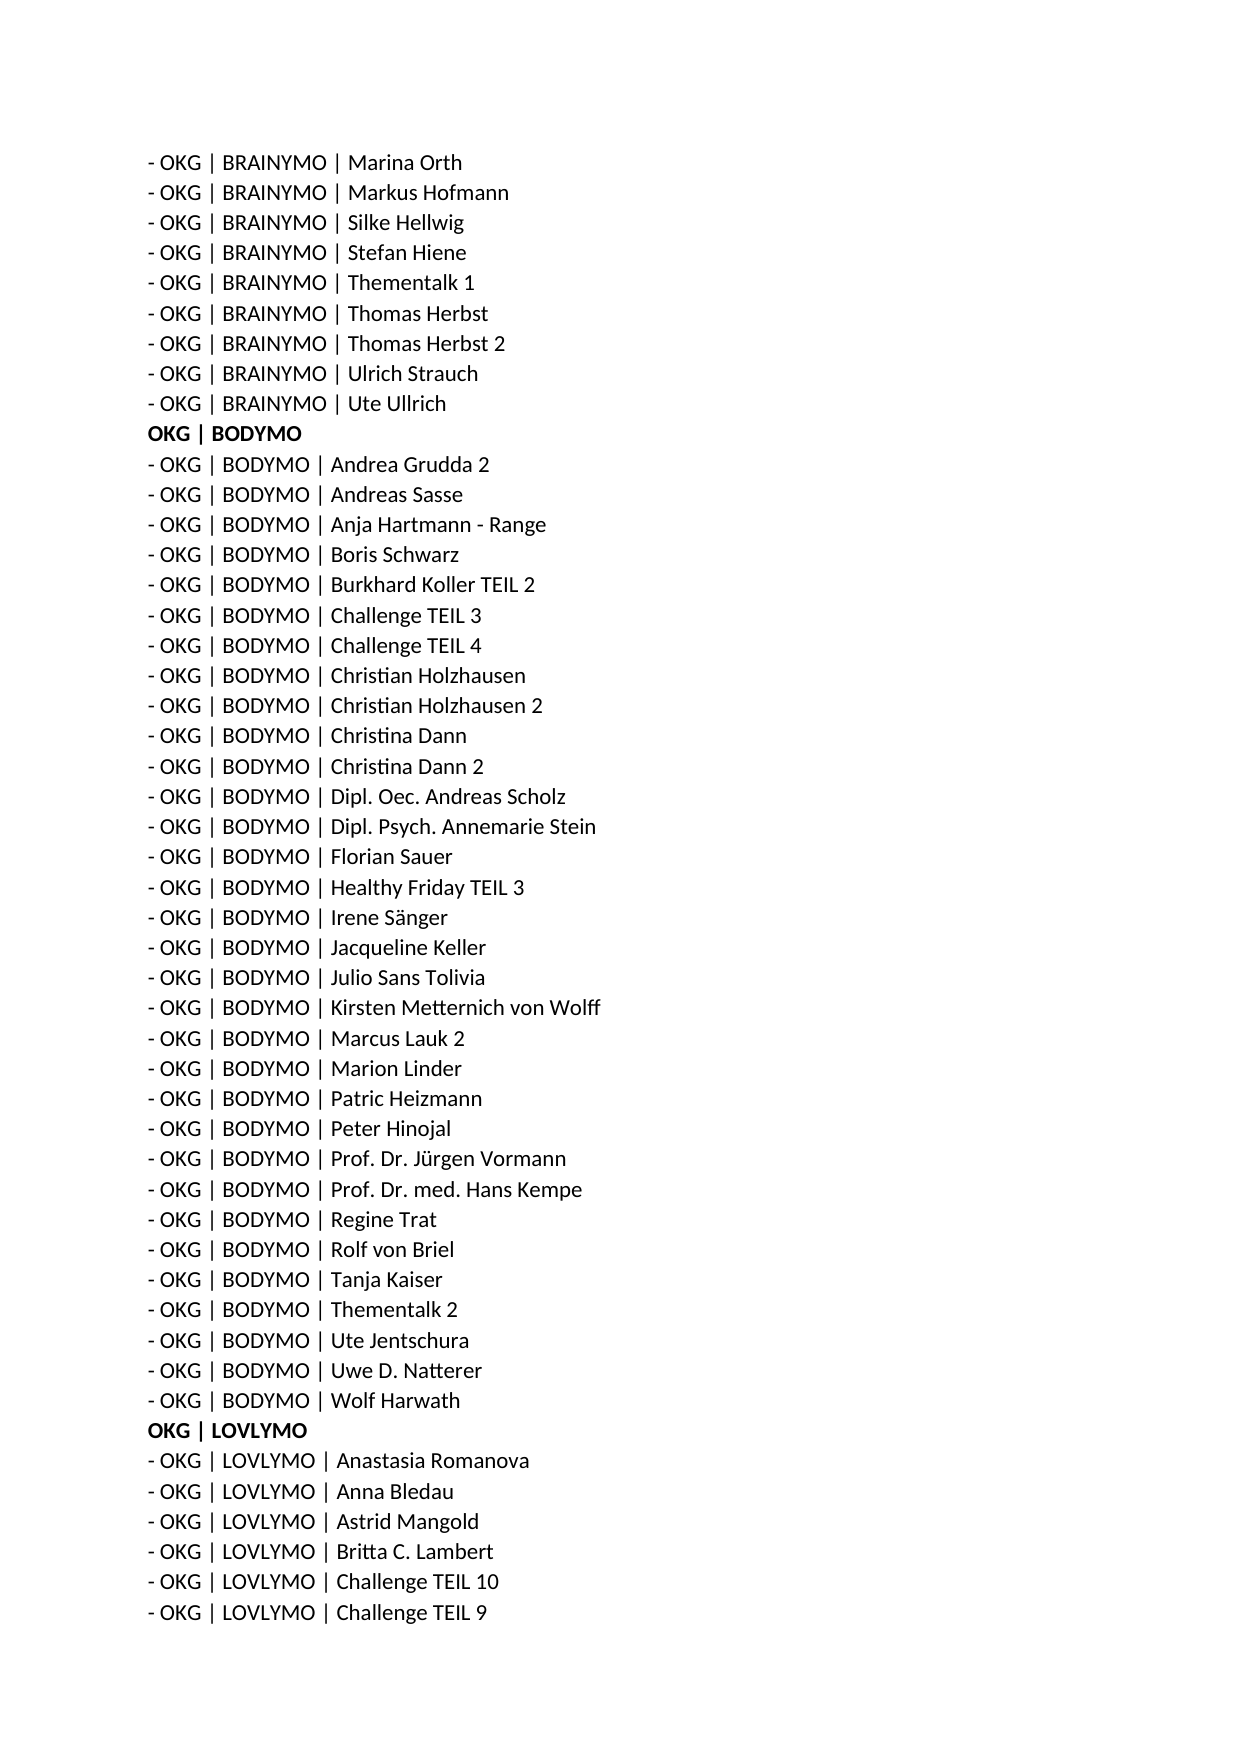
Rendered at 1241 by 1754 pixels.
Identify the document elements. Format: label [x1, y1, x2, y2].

text [148, 148, 1093, 1626]
